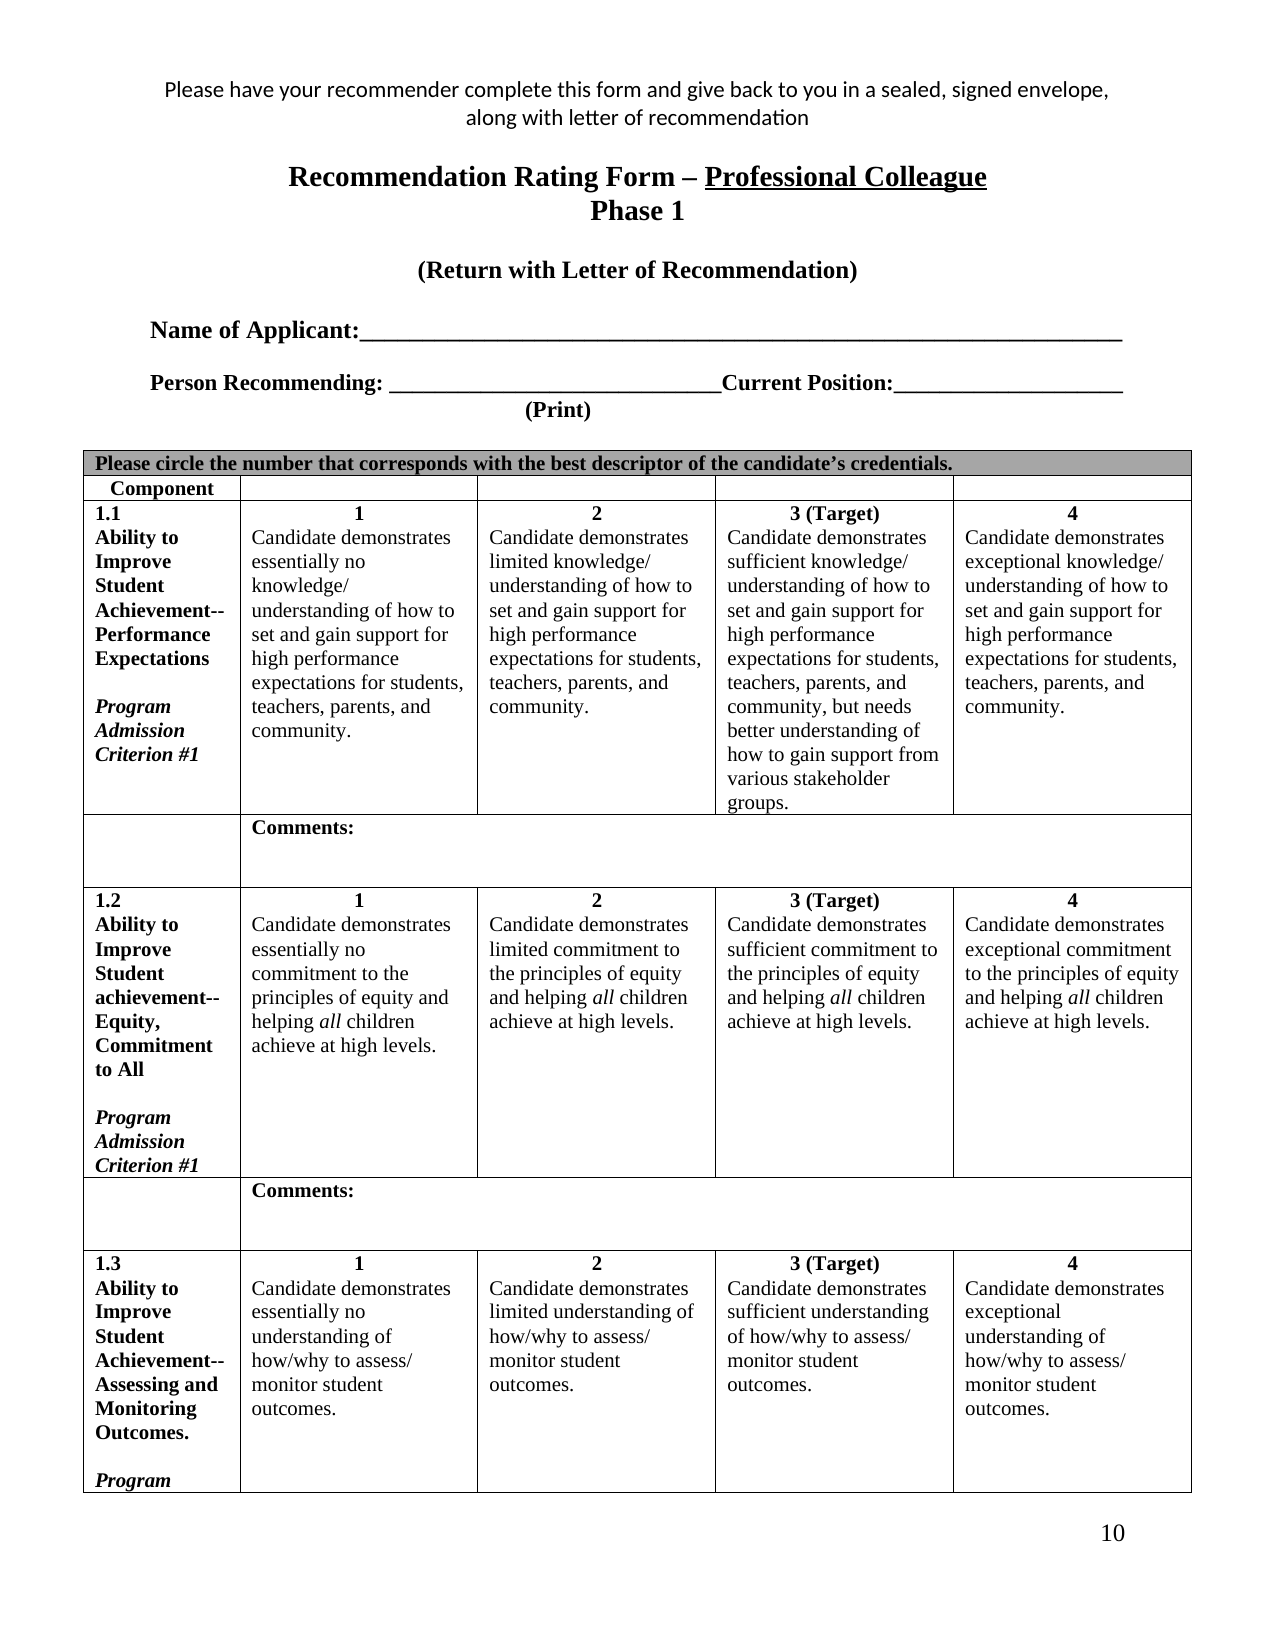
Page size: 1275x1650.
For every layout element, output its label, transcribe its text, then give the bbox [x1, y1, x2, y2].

table_cell 1 Candidate demonstrates essentially no commitment to the principles of equity and helping all children achieve at high levels. [241, 888, 477, 1177]
table_cell [478, 476, 715, 500]
table_cell [241, 476, 477, 500]
table_cell [716, 476, 953, 500]
text (Print) [150, 396, 1125, 422]
table_cell [954, 476, 1191, 500]
table_cell Component [84, 476, 240, 500]
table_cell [478, 1251, 715, 1492]
text Person Recommending: _____________________________Current Position:____________________ [150, 369, 1125, 396]
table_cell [716, 1251, 953, 1492]
table_cell [84, 1178, 240, 1250]
text Recommendation Rating Form – Professional Colleague [150, 159, 1125, 193]
table_cell 3 (Target) Candidate demonstrates sufficient knowledge/ understanding of how to set and gain support for high performance expectations for students, teachers, parents, and community, but needs better understanding of how to gain support from various stakeholder groups. [716, 501, 953, 814]
table_cell 1.1 Ability to Improve Student Achievement-- Performance Expectations Program Admission Criterion #1 [84, 501, 240, 814]
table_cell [954, 1251, 1191, 1492]
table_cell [84, 1251, 240, 1492]
text Name of Applicant:_____________________________________________________________ [150, 315, 1125, 344]
table_cell 1 Candidate demonstrates essentially no knowledge/ understanding of how to set and gain support for high performance expectations for students, teachers, parents, and community. [241, 501, 477, 814]
table_cell Comments: [241, 815, 1191, 887]
table_cell 3 (Target) Candidate demonstrates sufficient commitment to the principles of equity and helping all children achieve at high levels. [716, 888, 953, 1177]
table_cell [84, 815, 240, 887]
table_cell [241, 1251, 477, 1492]
table_cell 2 Candidate demonstrates limited commitment to the principles of equity and helping all children achieve at high levels. [478, 888, 715, 1177]
table_cell 2 Candidate demonstrates limited knowledge/ understanding of how to set and gain support for high performance expectations for students, teachers, parents, and community. [478, 501, 715, 814]
table_header Please circle the number that corresponds with the best descriptor of the candidate’s credentials. [84, 451, 1191, 475]
text Phase 1 [150, 193, 1125, 226]
table_cell 4 Candidate demonstrates exceptional knowledge/ understanding of how to set and gain support for high performance expectations for students, teachers, parents, and community. [954, 501, 1191, 814]
table_cell 1.2 Ability to Improve Student achievement--Equity, Commitment to All Program Admission Criterion #1 [84, 888, 240, 1177]
table_cell Comments: [241, 1178, 1191, 1250]
table_cell 4 Candidate demonstrates exceptional commitment to the principles of equity and helping all children achieve at high levels. [954, 888, 1191, 1177]
text (Return with Letter of Recommendation) [150, 255, 1125, 284]
